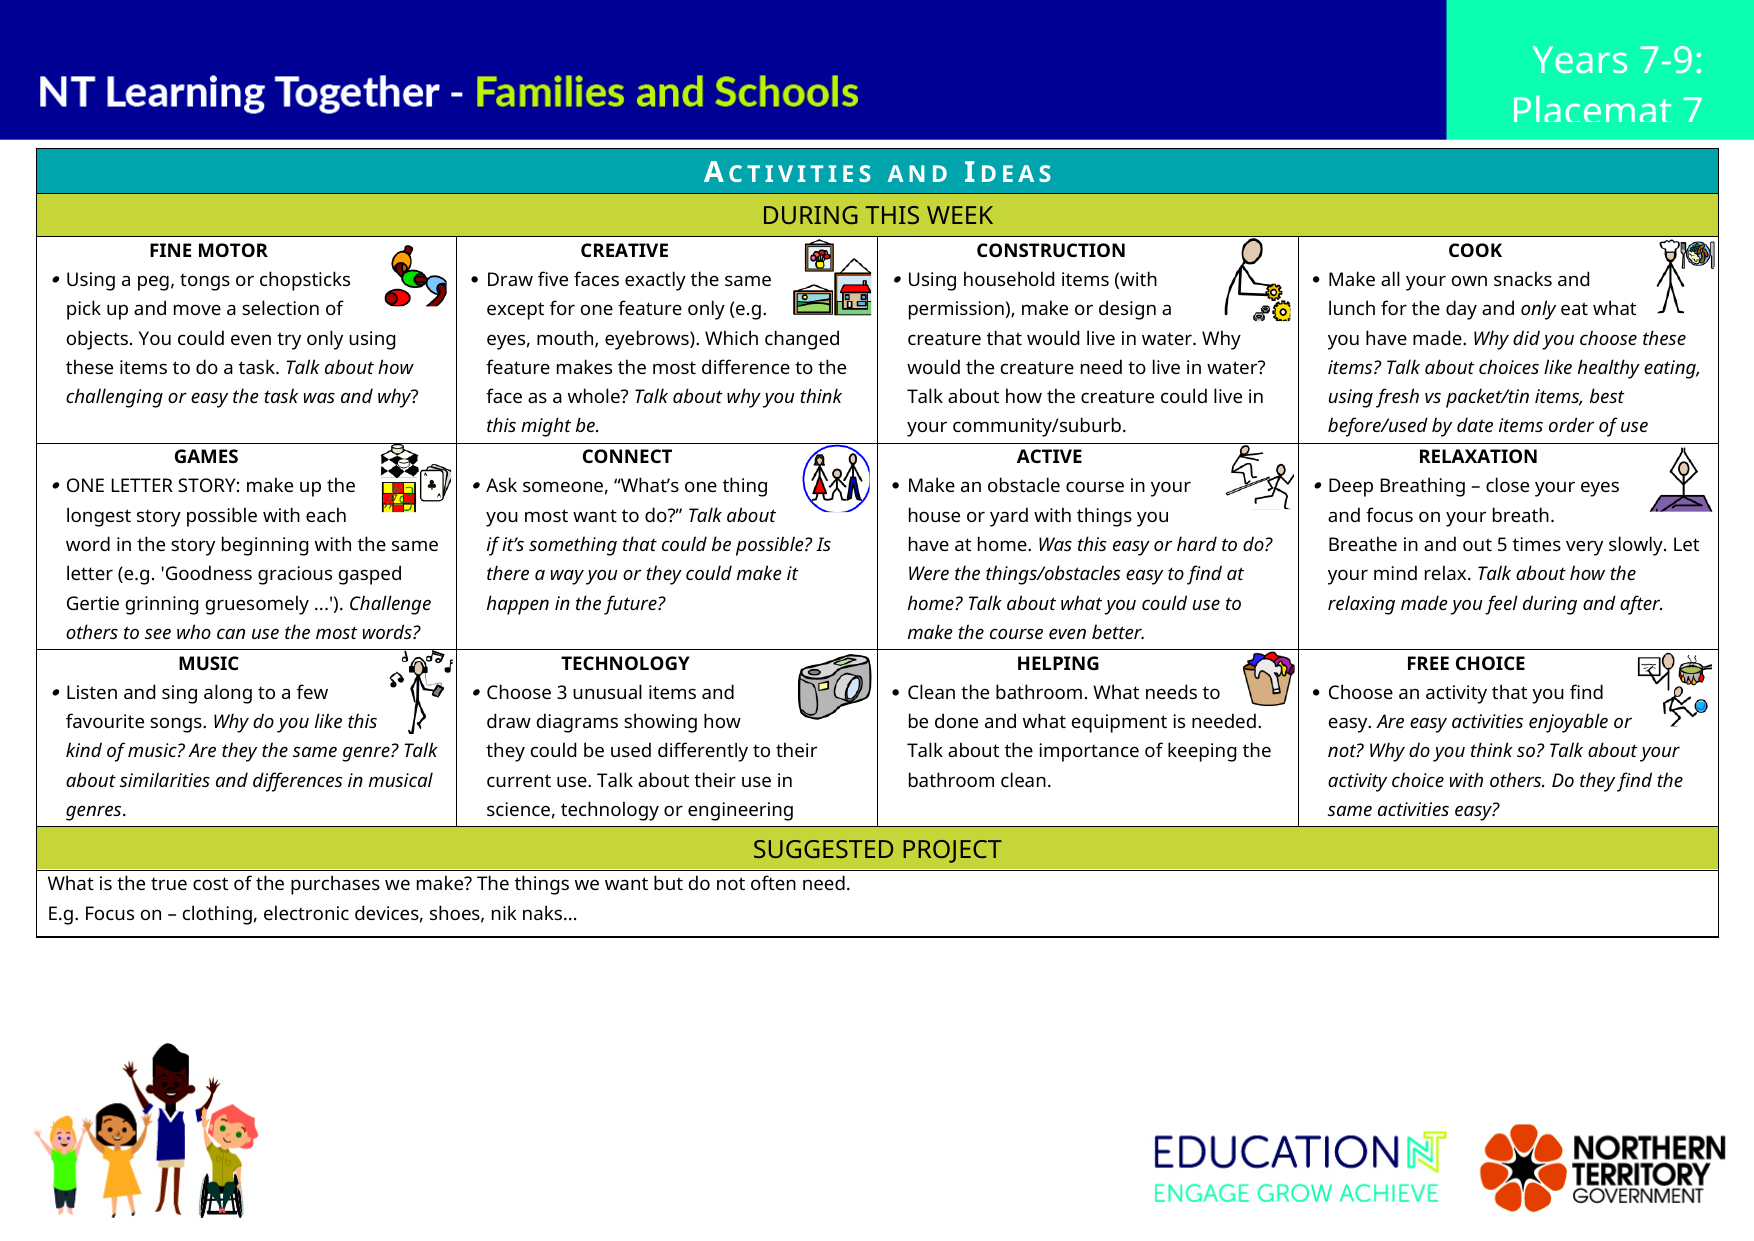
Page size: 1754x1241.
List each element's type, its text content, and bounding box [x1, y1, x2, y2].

table_cell What is the true cost of the purchases we make? The things we want but do not often need. E.g. Focus on – clothing, electronic devices, shoes, nik naks… [37, 871, 1718, 936]
table_cell DURING THIS WEEK [37, 194, 1718, 236]
table_cell TECHNOLOGY Choose 3 unusual items and draw diagrams showing how they could be used differently to their current use. Talk about their use in science, technology or engineering [457, 650, 877, 826]
table_cell FREE CHOICE Choose an activity that you find easy. Are easy activities enjoyable or not? Why do you think so? Talk about your activity choice with others. Do they find the same activities easy? [1299, 650, 1718, 826]
table_cell COOK Make all your own snacks and lunch for the day and only eat what you have made. Why did you choose these items? Talk about choices like healthy eating, using fresh vs packet/tin items, best before/used by date items order of use [1299, 237, 1718, 442]
table_cell CONSTRUCTION Using household items (with permission), make or design a creature that would live in water. Why would the creature need to live in water? Talk about how the creature could live in your community/suburb. [878, 237, 1298, 442]
table_cell FINE MOTOR Using a peg, tongs or chopsticks pick up and move a selection of objects. You could even try only using these items to do a task. Talk about how challenging or easy the task was and why? [37, 237, 456, 442]
table_cell SUGGESTED PROJECT [37, 827, 1718, 869]
table_cell CREATIVE Draw five faces exactly the same except for one feature only (e.g. eyes, mouth, eyebrows). Which changed feature makes the most difference to the face as a whole? Talk about why you think this might be. [457, 237, 877, 442]
table_cell GAMES ONE LETTER STORY: make up the longest story possible with each word in the story beginning with the same letter (e.g. 'Goodness gracious gasped Gertie grinning gruesomely ...'). Challenge others to see who can use the most words? [37, 444, 456, 649]
table_cell HELPING Clean the bathroom. What needs to be done and what equipment is needed. Talk about the importance of keeping the bathroom clean. [878, 650, 1298, 826]
picture [0, 0, 1754, 1239]
table_cell RELAXATION Deep Breathing – close your eyes and focus on your breath. Breathe in and out 5 times very slowly. Let your mind relax. Talk about how the relaxing made you feel during and after. [1299, 444, 1718, 649]
table_cell CONNECT Ask someone, “What’s one thing you most want to do?” Talk about if it’s something that could be possible? Is there a way you or they could make it happen in the future? [457, 444, 877, 649]
table_cell ACTIVE Make an obstacle course in your house or yard with things you have at home. Was this easy or hard to do? Were the things/obstacles easy to find at home? Talk about what you could use to make the course even better. [878, 444, 1298, 649]
table_cell MUSIC Listen and sing along to a few favourite songs. Why do you like this kind of music? Are they the same genre? Talk about similarities and differences in musical genres. [37, 650, 456, 826]
table_header Activities and Ideas [37, 149, 1718, 193]
